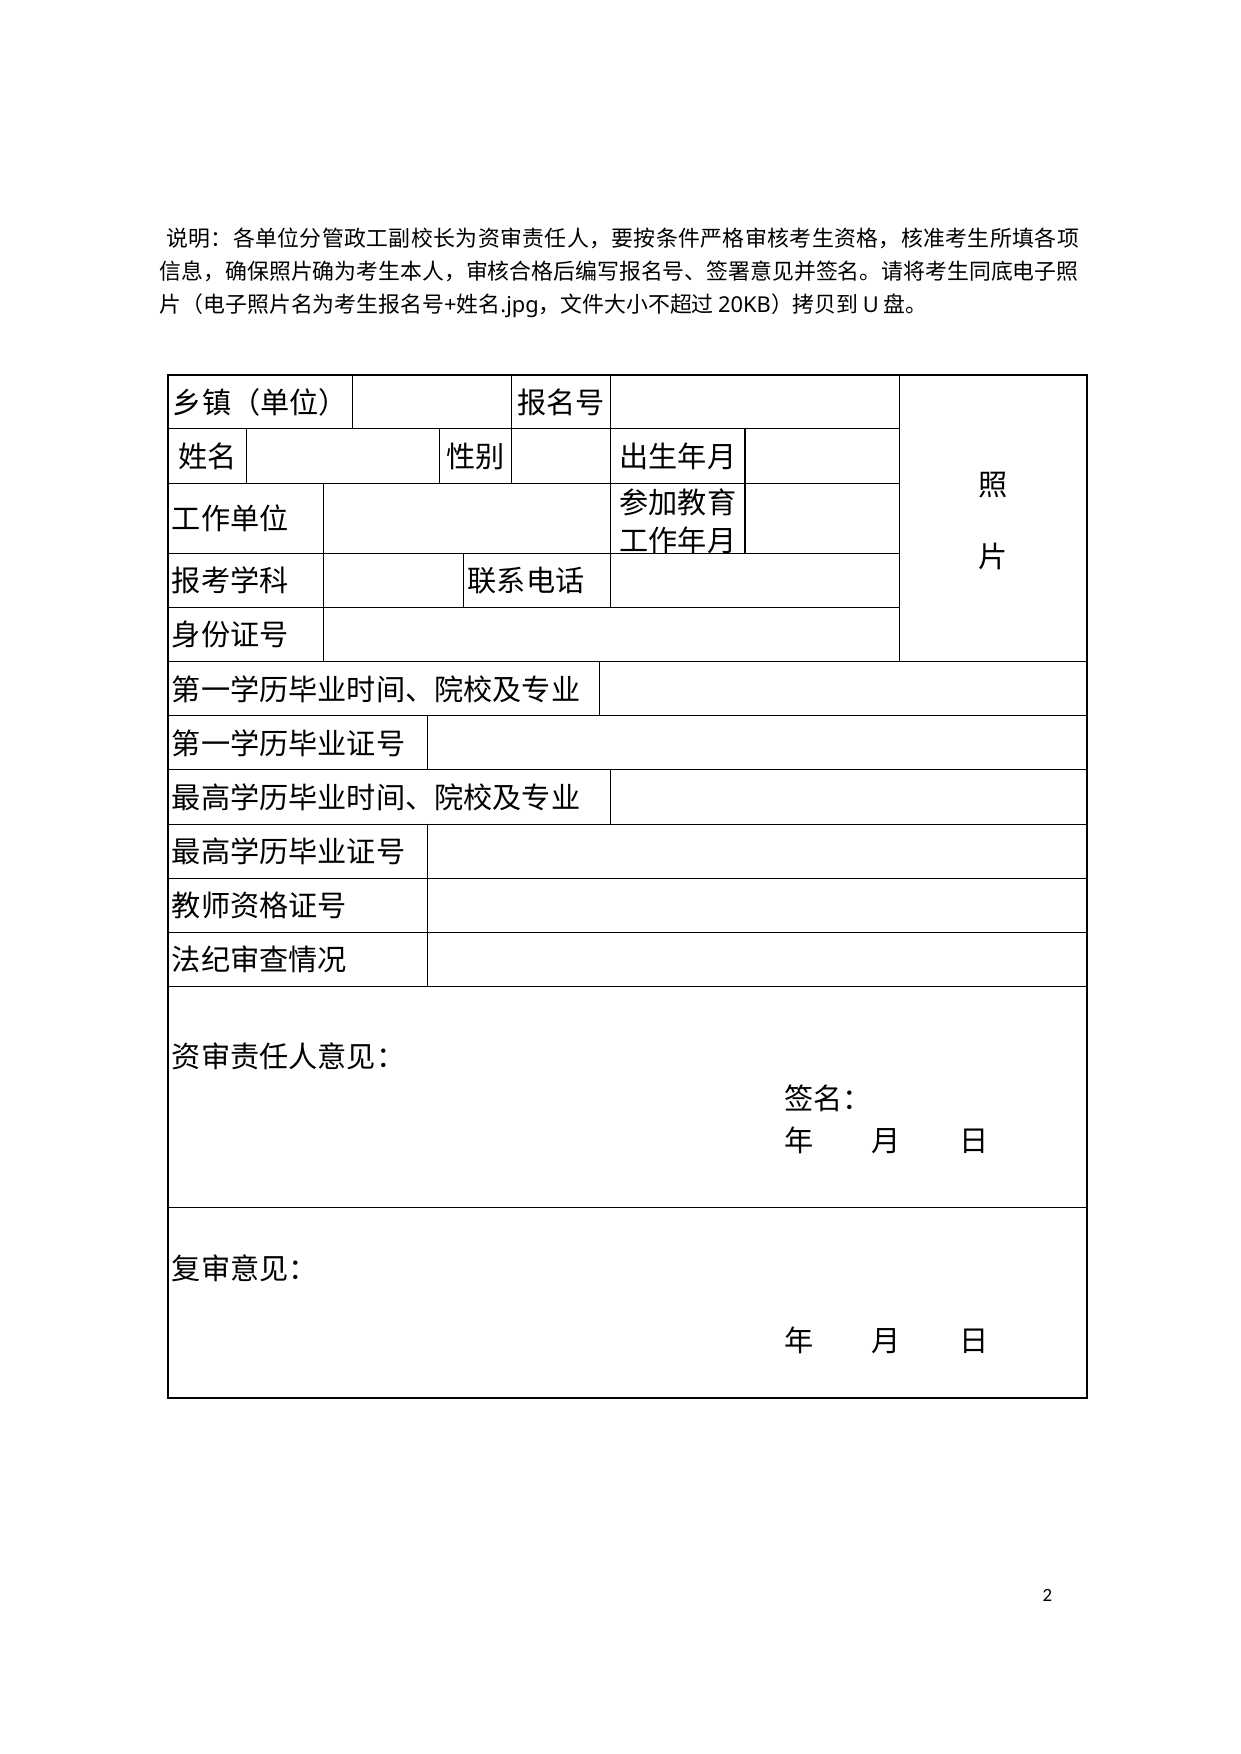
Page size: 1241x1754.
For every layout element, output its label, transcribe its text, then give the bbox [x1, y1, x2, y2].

table_cell [428, 825, 1086, 878]
table_cell [324, 608, 899, 661]
table_cell 第一学历毕业时间、院校及专业 [169, 662, 599, 715]
table_cell 最高学历毕业证号 [169, 825, 427, 878]
table_cell 姓名 [169, 429, 246, 482]
table_cell [324, 484, 610, 553]
table_cell [600, 662, 1086, 715]
table_cell 教师资格证号 [169, 879, 427, 932]
text 说明：各单位分管政工副校长为资审责任人，要按条件严格审核考生资格，核准考生所填各项信息，确保照片确为考生本人，审核合格后编写报名号、签署意见并签名。请将考生同底电子照片（电子照片名为考生报名号+姓名.jpg，文件大小不超过20KB）拷贝到U盘。 [159, 220, 1081, 320]
table_cell [611, 554, 899, 607]
table_header 照 片 [900, 376, 1086, 661]
table_cell 报考学科 [169, 554, 323, 607]
table_cell 资审责任人意见： 签名： 年 月 日 [169, 987, 1086, 1207]
table_cell [324, 554, 463, 607]
table_cell [428, 933, 1086, 986]
table_cell 出生年月 [611, 429, 744, 482]
table_header 报名号 [512, 376, 610, 428]
table_cell 复审意见： 年 月 日 [169, 1208, 1086, 1397]
table_cell [611, 770, 1086, 823]
table_cell 性别 [440, 429, 511, 482]
table_cell [428, 716, 1086, 769]
table_cell [746, 484, 899, 553]
table_header [611, 376, 899, 428]
table_cell 法纪审查情况 [169, 933, 427, 986]
table_cell 第一学历毕业证号 [169, 716, 427, 769]
table_cell [512, 429, 610, 482]
table_cell 联系电话 [464, 554, 610, 607]
table_cell 工作单位 [169, 484, 323, 553]
table_header 乡镇（单位） [169, 376, 352, 428]
table_cell [746, 429, 899, 482]
table_cell 身份证号 [169, 608, 323, 661]
table_cell [428, 879, 1086, 932]
table_header [353, 376, 511, 428]
table_cell 参加教育工作年月 [611, 484, 744, 553]
table_cell [247, 429, 439, 482]
table_cell 最高学历毕业时间、院校及专业 [169, 770, 610, 823]
